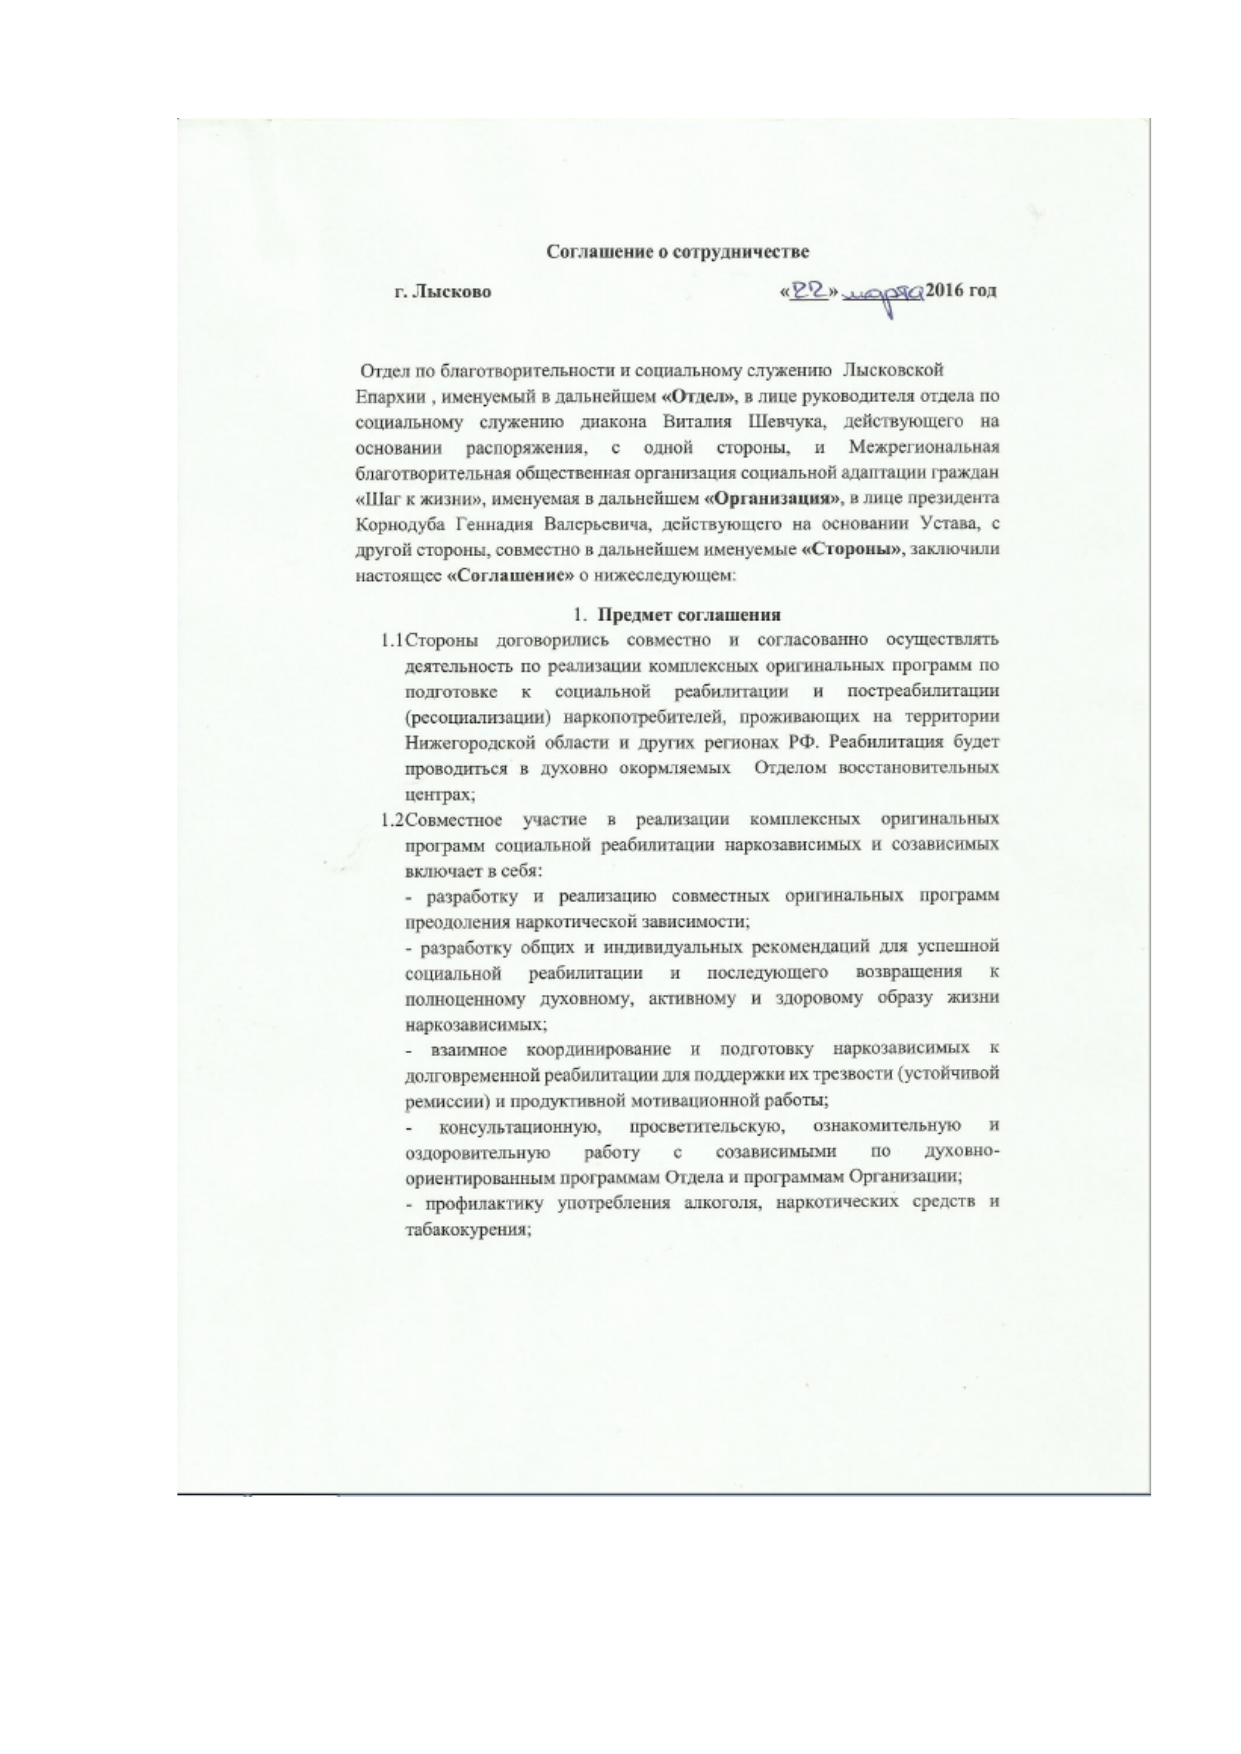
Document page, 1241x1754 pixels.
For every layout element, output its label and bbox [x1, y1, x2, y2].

picture [177, 118, 1152, 1497]
